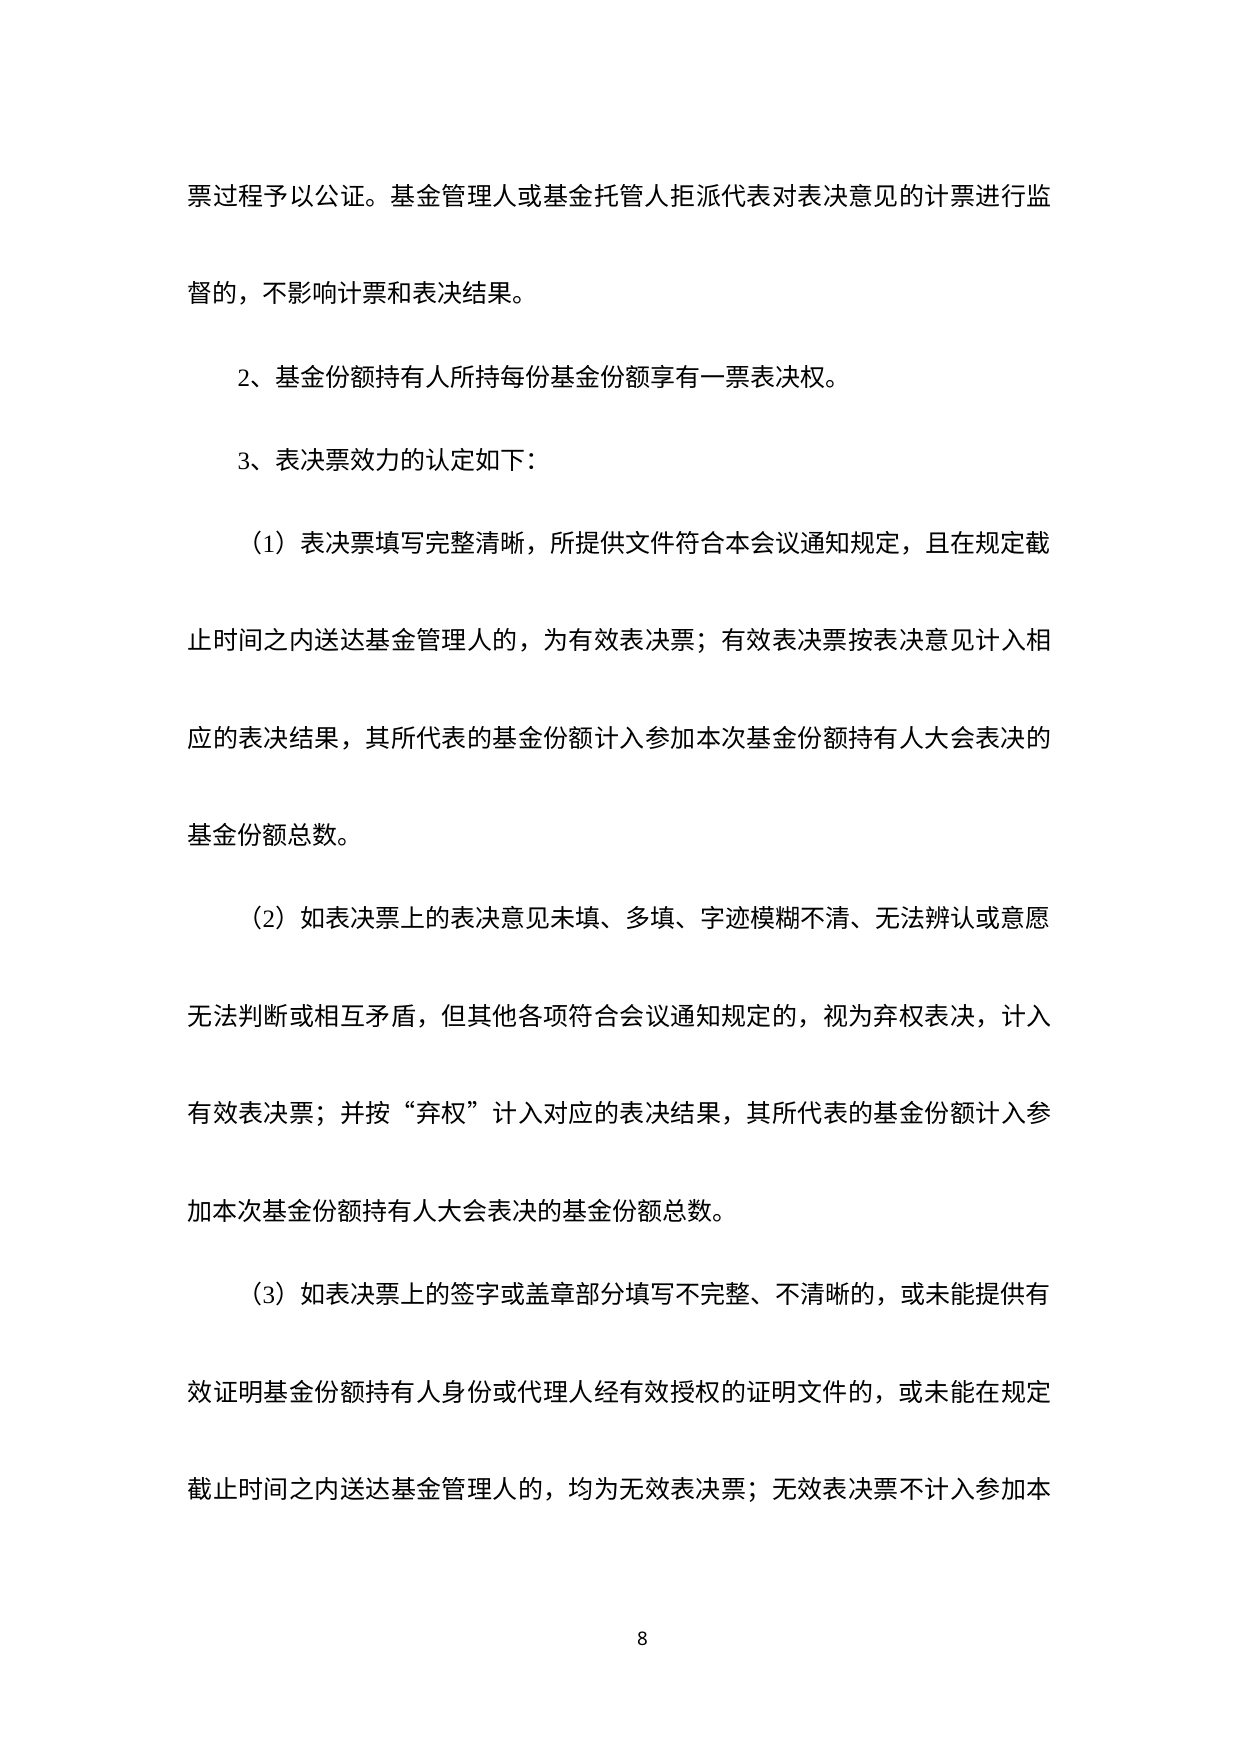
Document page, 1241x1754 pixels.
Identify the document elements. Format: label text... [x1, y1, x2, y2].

text （1）表决票填写完整清晰，所提供文件符合本会议通知规定，且在规定截止时间之内送达基金管理人的，为有效表决票；有效表决票按表决意见计入相应的表决结果，其所代表的基金份额计入参加本次基金份额持有人大会表决的基金份额总数。 [187, 509, 1053, 866]
text （2）如表决票上的表决意见未填、多填、字迹模糊不清、无法辨认或意愿无法判断或相互矛盾，但其他各项符合会议通知规定的，视为弃权表决，计入有效表决票；并按“弃权”计入对应的表决结果，其所代表的基金份额计入参加本次基金份额持有人大会表决的基金份额总数。 [187, 884, 1053, 1242]
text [187, 162, 1053, 324]
text 3、表决票效力的认定如下： [187, 426, 1053, 491]
text 2、基金份额持有人所持每份基金份额享有一票表决权。 [187, 343, 1053, 408]
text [187, 1260, 1053, 1520]
